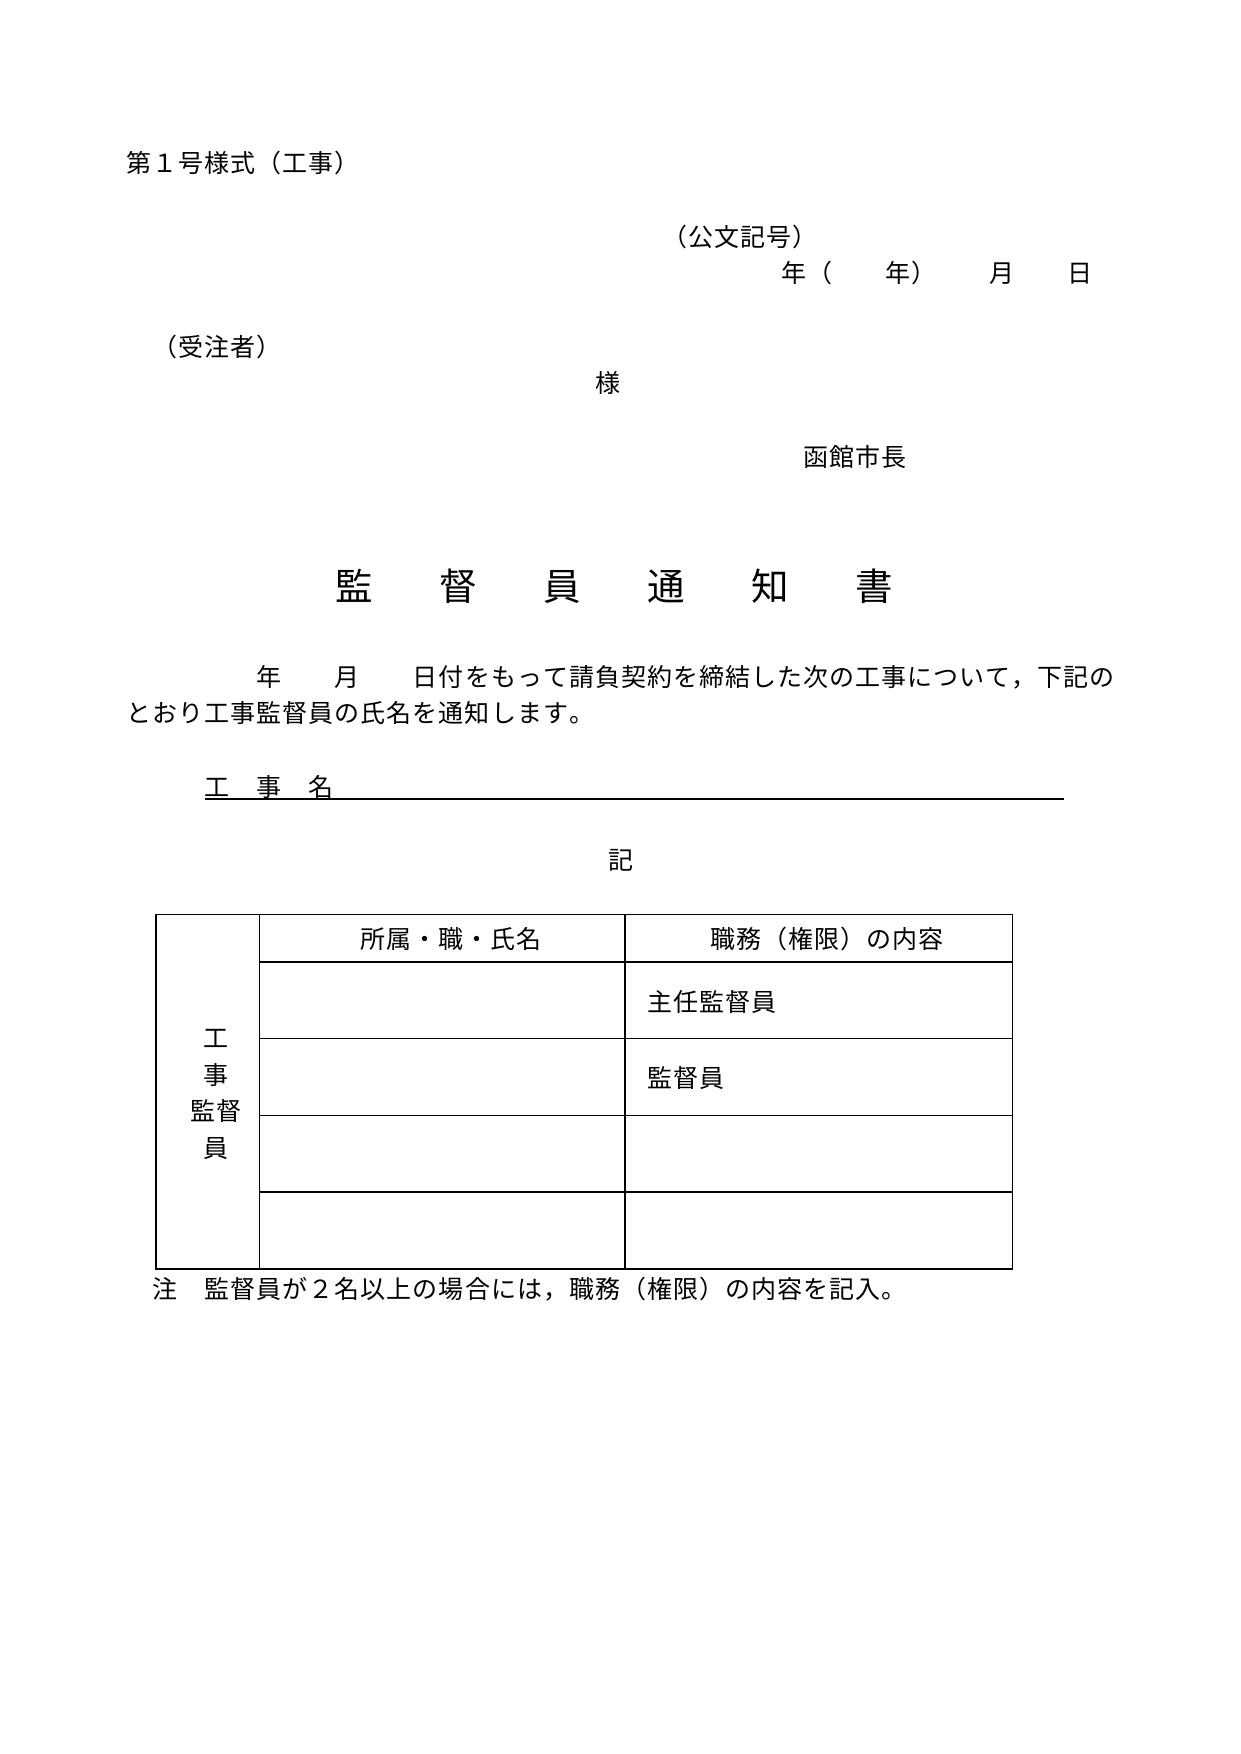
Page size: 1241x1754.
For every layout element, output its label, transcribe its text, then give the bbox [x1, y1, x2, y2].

text （公文記号） [126, 217, 818, 254]
text 函館市長 [791, 437, 1116, 474]
table_cell [626, 1116, 1012, 1191]
text 年 月 日付をもって請負契約を締結した次の工事について，下記のとおり工事監督員の氏名を通知します。 [126, 657, 1116, 730]
table_cell [260, 1039, 624, 1114]
table_cell [626, 1193, 1012, 1268]
table_cell 主任監督員 [626, 963, 1012, 1038]
table_cell [260, 1116, 624, 1191]
text 工 事 名 [195, 767, 1116, 804]
text 第１号様式（工事） [126, 144, 1116, 180]
text 年（ 年） 月 日 [126, 254, 1093, 290]
text 記 [126, 840, 1116, 877]
text （受注者） [126, 327, 1116, 364]
table_cell [260, 963, 624, 1038]
table_header 工 事 監督員 [157, 915, 259, 1268]
table_header 職務（権限）の内容 [626, 915, 1012, 961]
text 注 監督員が２名以上の場合には，職務（権限）の内容を記入。 [126, 1269, 1116, 1306]
text 様 [126, 364, 1116, 400]
text 監 督 員 通 知 書 [126, 547, 1116, 620]
table_cell 監督員 [626, 1039, 1012, 1114]
table_cell [260, 1193, 624, 1268]
table_header 所属・職・氏名 [260, 915, 624, 961]
